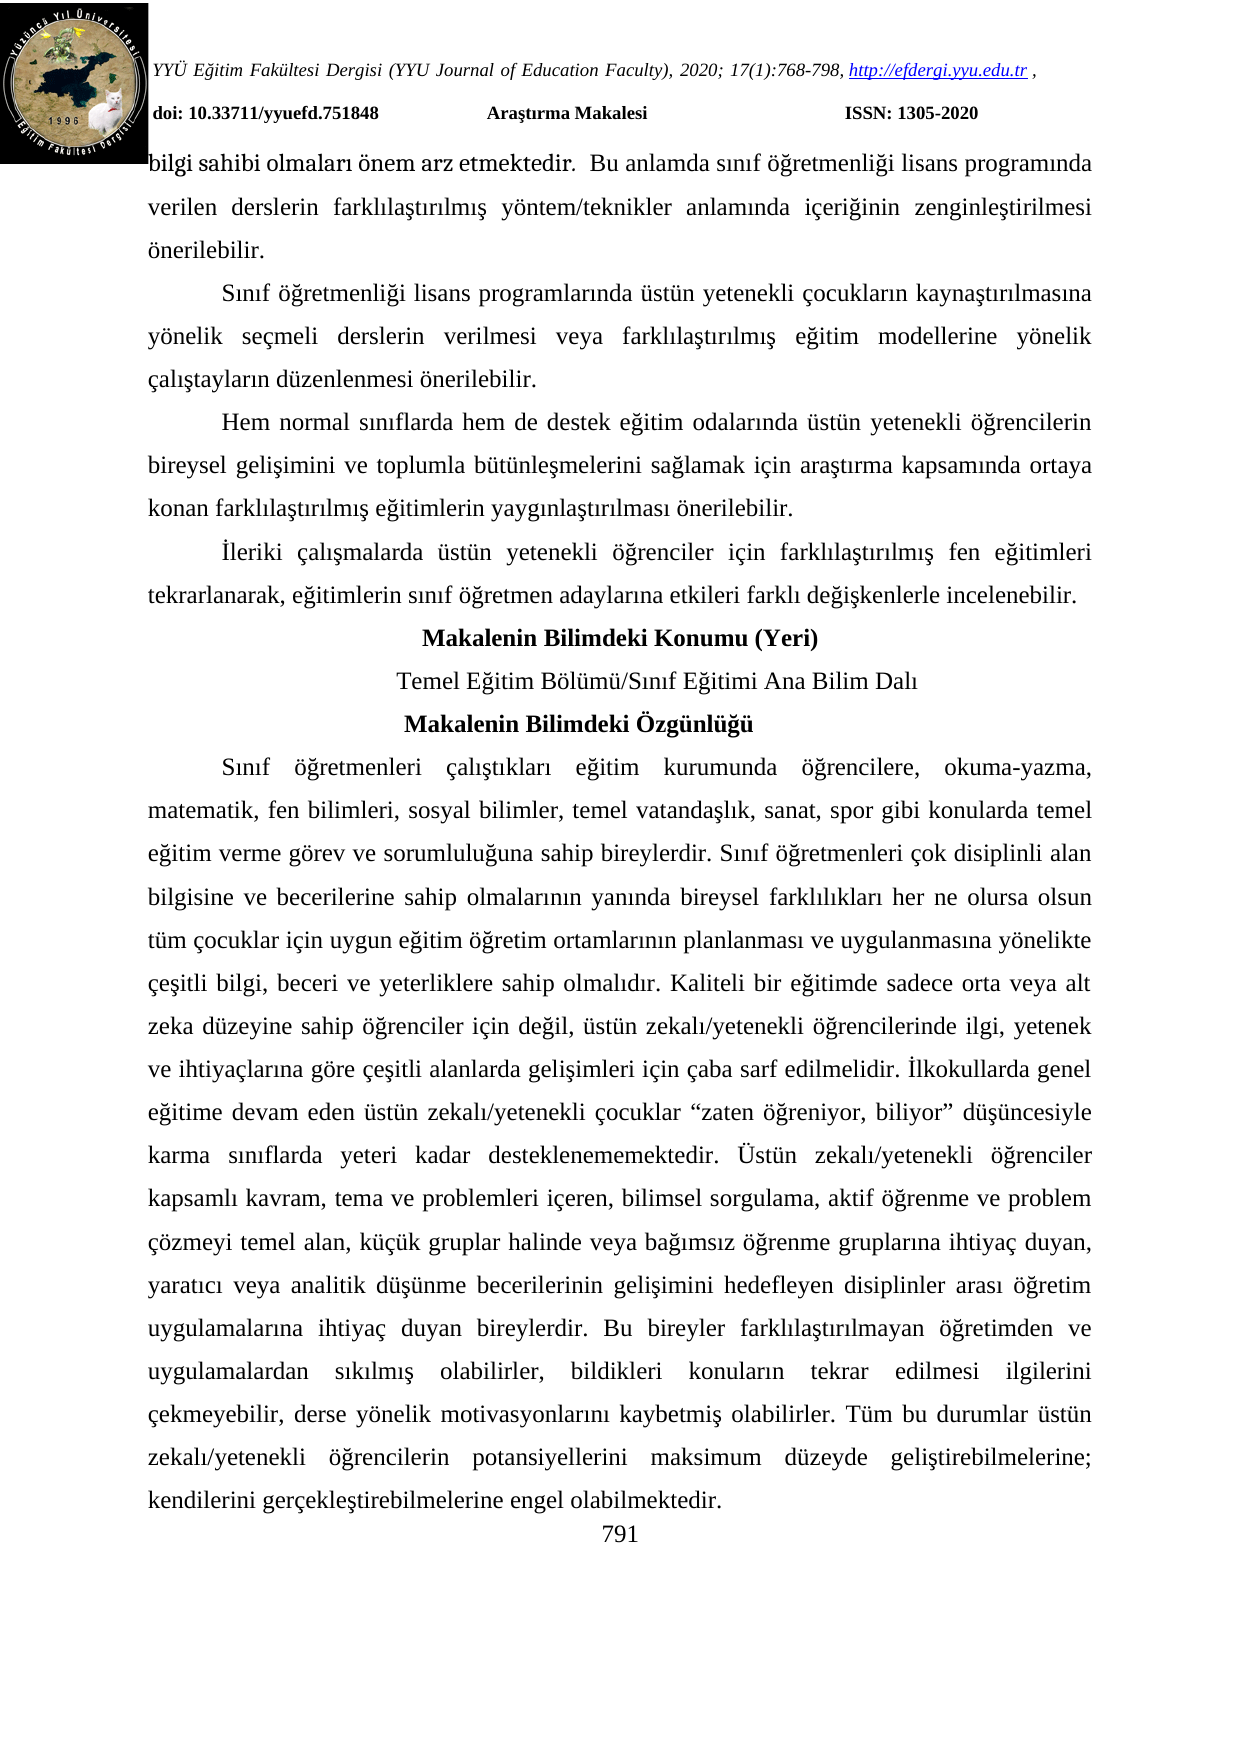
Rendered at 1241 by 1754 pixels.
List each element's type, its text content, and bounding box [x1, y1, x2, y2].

text Sınıf öğretmenliği lisans programlarında üstün yetenekli çocukların kaynaştırılmasına yönelik seçmeli derslerin verilmesi veya farklılaştırılmış eğitim modellerine yönelik çalıştayların düzenlenmesi önerilebilir. [148, 278, 1093, 393]
text Sınıf öğretmenleri çalıştıkları eğitim kurumunda öğrencilere, okuma-yazma, matematik, fen bilimleri, sosyal bilimler, temel vatandaşlık, sanat, spor gibi konularda temel eğitim verme görev ve sorumluluğuna sahip bireylerdir. Sınıf öğretmenleri çok disiplinli alan bilgisine ve becerilerine sahip olmalarının yanında bireysel farklılıkları her ne olursa olsun tüm çocuklar için uygun eğitim öğretim ortamlarının planlanması ve uygulanmasına yönelikte çeşitli bilgi, beceri ve yeterliklere sahip olmalıdır. Kaliteli bir eğitimde sadece orta veya alt zeka düzeyine sahip öğrenciler için değil, üstün zekalı/yetenekli öğrencilerinde ilgi, yetenek ve ihtiyaçlarına göre çeşitli alanlarda gelişimleri için çaba sarf edilmelidir. İlkokullarda genel eğitime devam eden üstün zekalı/yetenekli çocuklar “zaten öğreniyor, biliyor” düşüncesiyle karma sınıflarda yeteri kadar desteklenememektedir. Üstün zekalı/yetenekli öğrenciler kapsamlı kavram, tema ve problemleri içeren, bilimsel sorgulama, aktif öğrenme ve problem çözmeyi temel alan, küçük gruplar halinde veya bağımsız öğrenme gruplarına ihtiyaç duyan, yaratıcı veya analitik düşünme becerilerinin gelişimini hedefleyen disiplinler arası öğretim uygulamalarına ihtiyaç duyan bireylerdir. Bu bireyler farklılaştırılmayan öğretimden ve uygulamalardan sıkılmış olabilirler, bildikleri konuların tekrar edilmesi ilgilerini çekmeyebilir, derse yönelik motivasyonlarını kaybetmiş olabilirler. Tüm bu durumlar üstün zekalı/yetenekli öğrencilerin potansiyellerini maksimum düzeyde geliştirebilmelerine; kendilerini gerçekleştirebilmelerine engel olabilmektedir. [148, 752, 1093, 1514]
text Temel Eğitim Bölümü/Sınıf Eğitimi Ana Bilim Dalı [148, 666, 1093, 695]
text İleriki çalışmalarda üstün yetenekli öğrenciler için farklılaştırılmış fen eğitimleri tekrarlanarak, eğitimlerin sınıf öğretmen adaylarına etkileri farklı değişkenlerle incelenebilir. [148, 537, 1093, 608]
picture [0, 3, 149, 164]
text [148, 148, 1093, 263]
text Makalenin Bilimdeki Özgünlüğü [185, 709, 1093, 738]
text Makalenin Bilimdeki Konumu (Yeri) [148, 623, 1093, 652]
text Hem normal sınıflarda hem de destek eğitim odalarında üstün yetenekli öğrencilerin bireysel gelişimini ve toplumla bütünleşmelerini sağlamak için araştırma kapsamında ortaya konan farklılaştırılmış eğitimlerin yaygınlaştırılması önerilebilir. [148, 407, 1093, 522]
